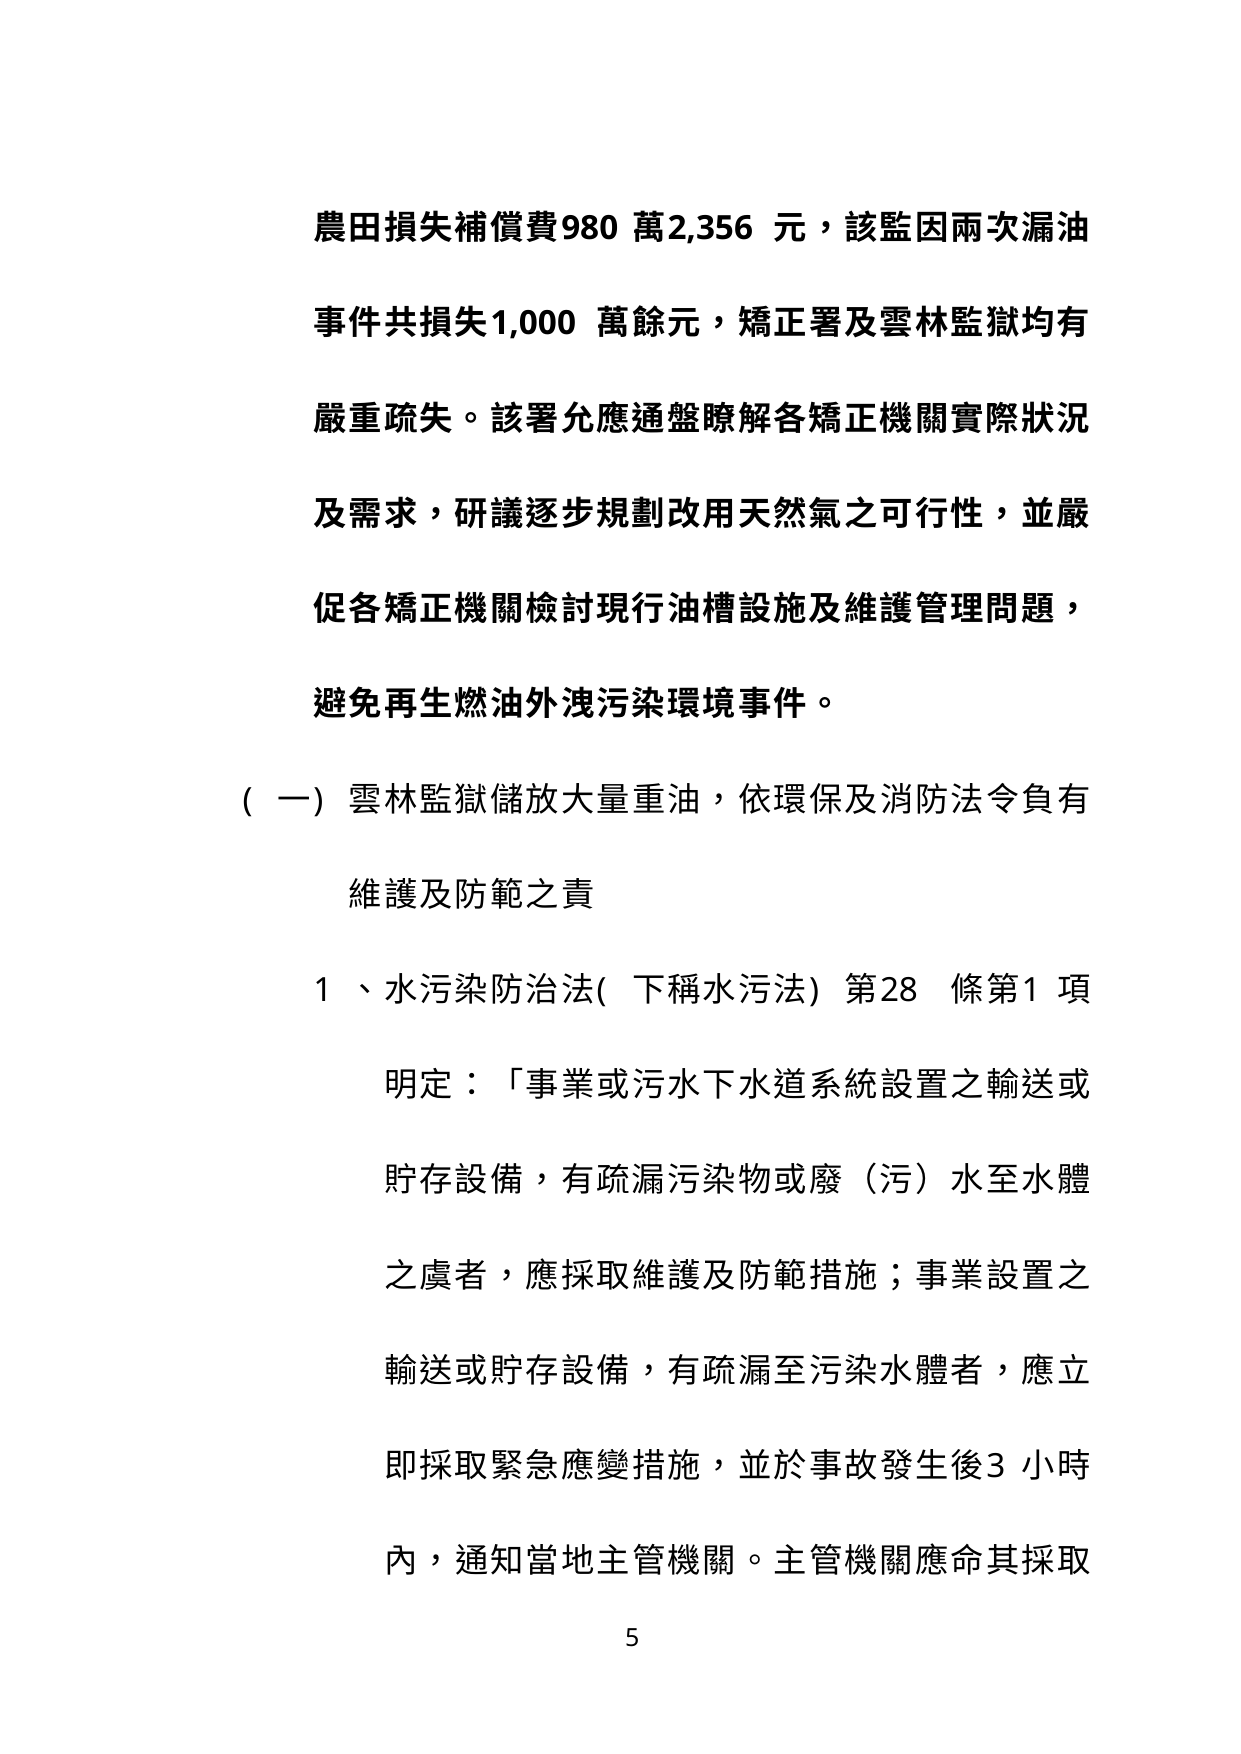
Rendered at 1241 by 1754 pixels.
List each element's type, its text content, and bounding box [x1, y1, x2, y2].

subtitle 雲林監獄儲放大量重油，依環保及消防法令負有維護及防範之責 [242, 749, 1092, 939]
